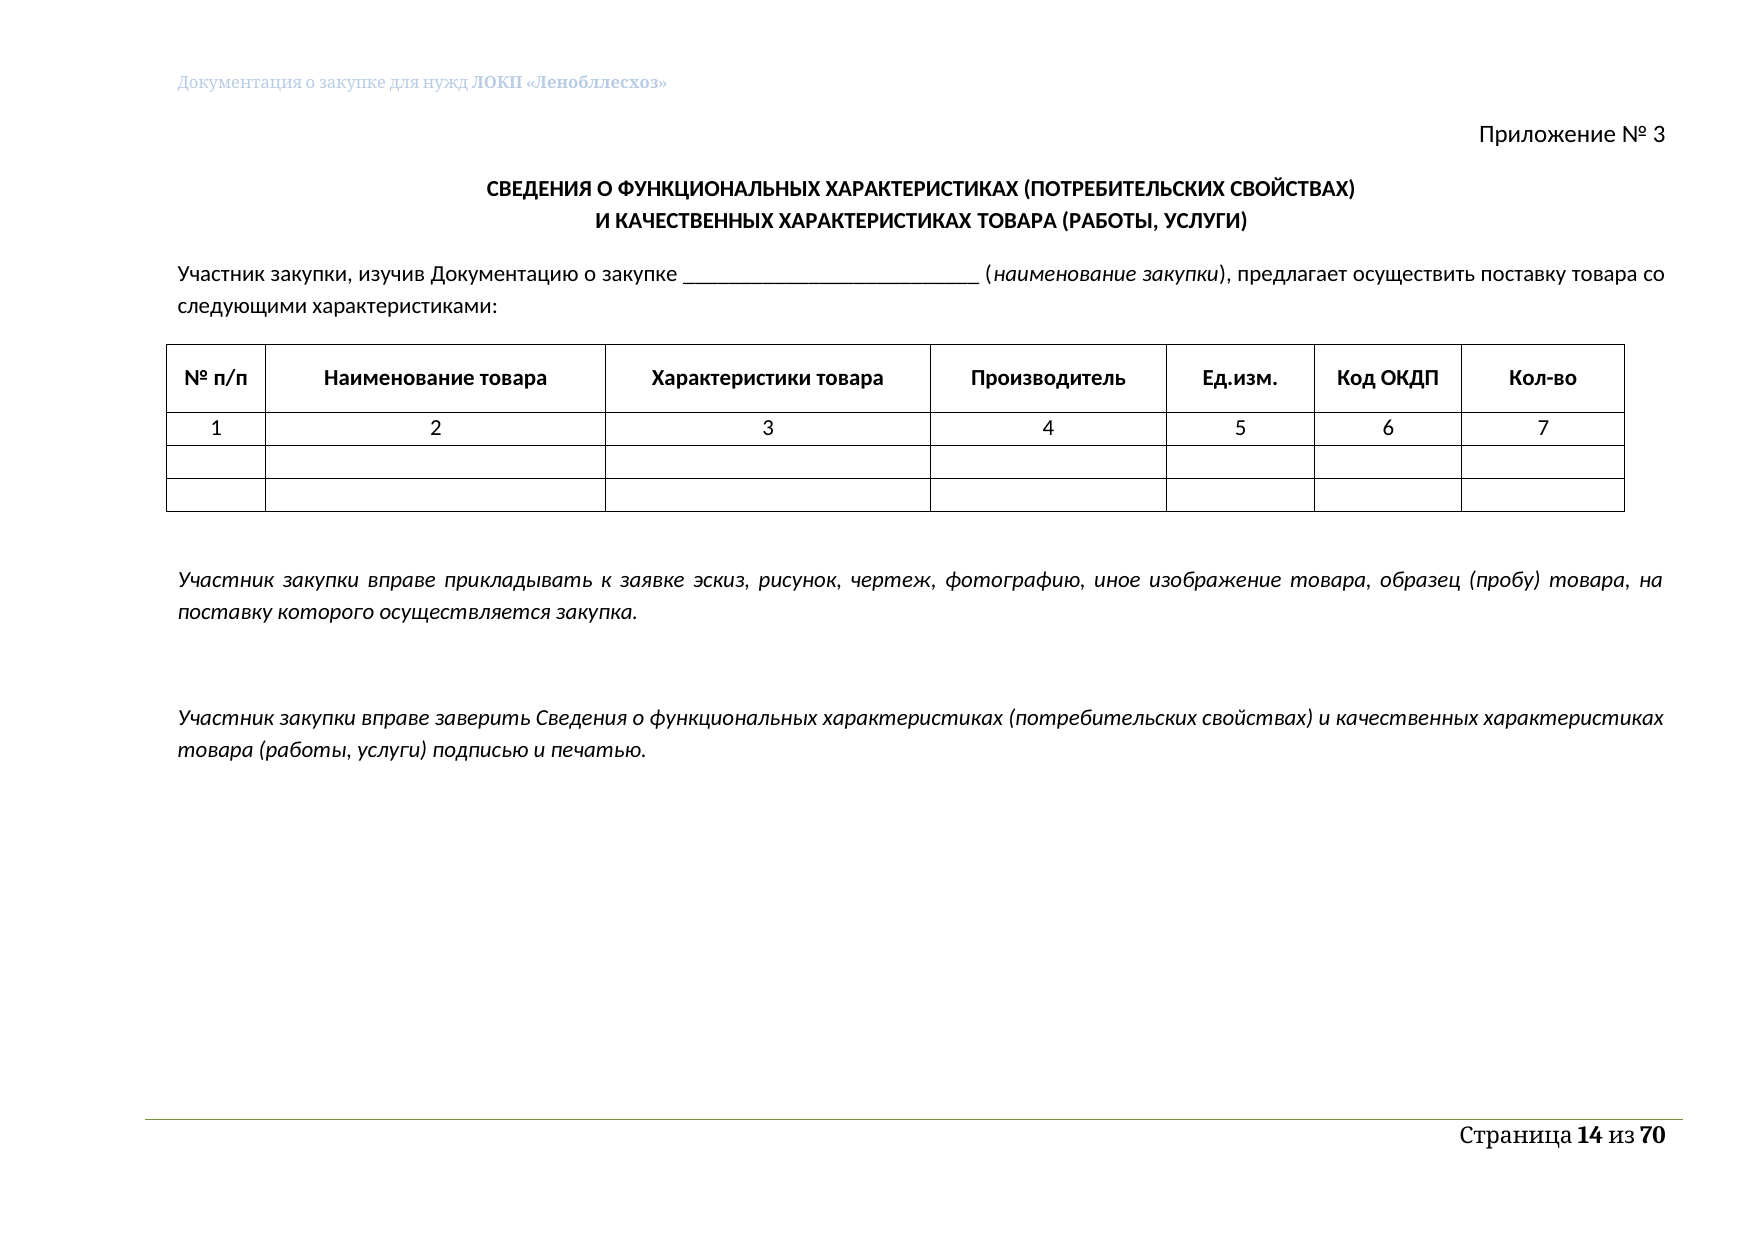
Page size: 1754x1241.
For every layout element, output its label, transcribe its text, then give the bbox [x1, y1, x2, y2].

table_cell [931, 479, 1166, 511]
text СВЕДЕНИЯ О ФУНКЦИОНАЛЬНЫХ ХАРАКТЕРИСТИКАХ (ПОТРЕБИТЕЛЬСКИХ СВОЙСТВАХ) И КАЧЕСТВЕННЫХ ХАРАКТЕРИСТИКАХ ТОВАРА (РАБОТЫ, УСЛУГИ) [177, 174, 1665, 234]
table_cell [1315, 479, 1461, 511]
table_header Код ОКДП [1315, 345, 1461, 412]
table_cell [1462, 446, 1624, 478]
table_header № п/п [167, 345, 265, 412]
table_cell [266, 446, 605, 478]
table_cell 4 [931, 413, 1166, 445]
table_cell [931, 446, 1166, 478]
table_header Наименование товара [266, 345, 605, 412]
table_cell [606, 479, 930, 511]
table_cell [606, 446, 930, 478]
table_header Производитель [931, 345, 1166, 412]
text Приложение № 3 [177, 118, 1665, 149]
table_header Кол-во [1462, 345, 1624, 412]
table_cell 1 [167, 413, 265, 445]
table_cell [1167, 479, 1314, 511]
table_cell [1167, 446, 1314, 478]
table_cell [1462, 479, 1624, 511]
text Участник закупки вправе заверить Сведения о функциональных характеристиках (потребительских свойствах) и качественных характеристиках товара (работы, услуги) подписью и печатью. [177, 703, 1665, 763]
text Участник закупки, изучив Документацию о закупке __________________________ (наименование закупки), предлагает осуществить поставку товара со следующими характеристиками: [177, 259, 1665, 319]
table_header Ед.изм. [1167, 345, 1314, 412]
table_cell [167, 446, 265, 478]
table_cell [1315, 446, 1461, 478]
table_cell [266, 479, 605, 511]
text Участник закупки вправе прикладывать к заявке эскиз, рисунок, чертеж, фотографию, иное изображение товара, образец (пробу) товара, на поставку которого осуществляется закупка. [177, 565, 1665, 625]
table_cell 5 [1167, 413, 1314, 445]
table_header Характеристики товара [606, 345, 930, 412]
table_cell [167, 479, 265, 511]
table_cell 6 [1315, 413, 1461, 445]
table_cell 3 [606, 413, 930, 445]
table_cell 7 [1462, 413, 1624, 445]
table_cell 2 [266, 413, 605, 445]
